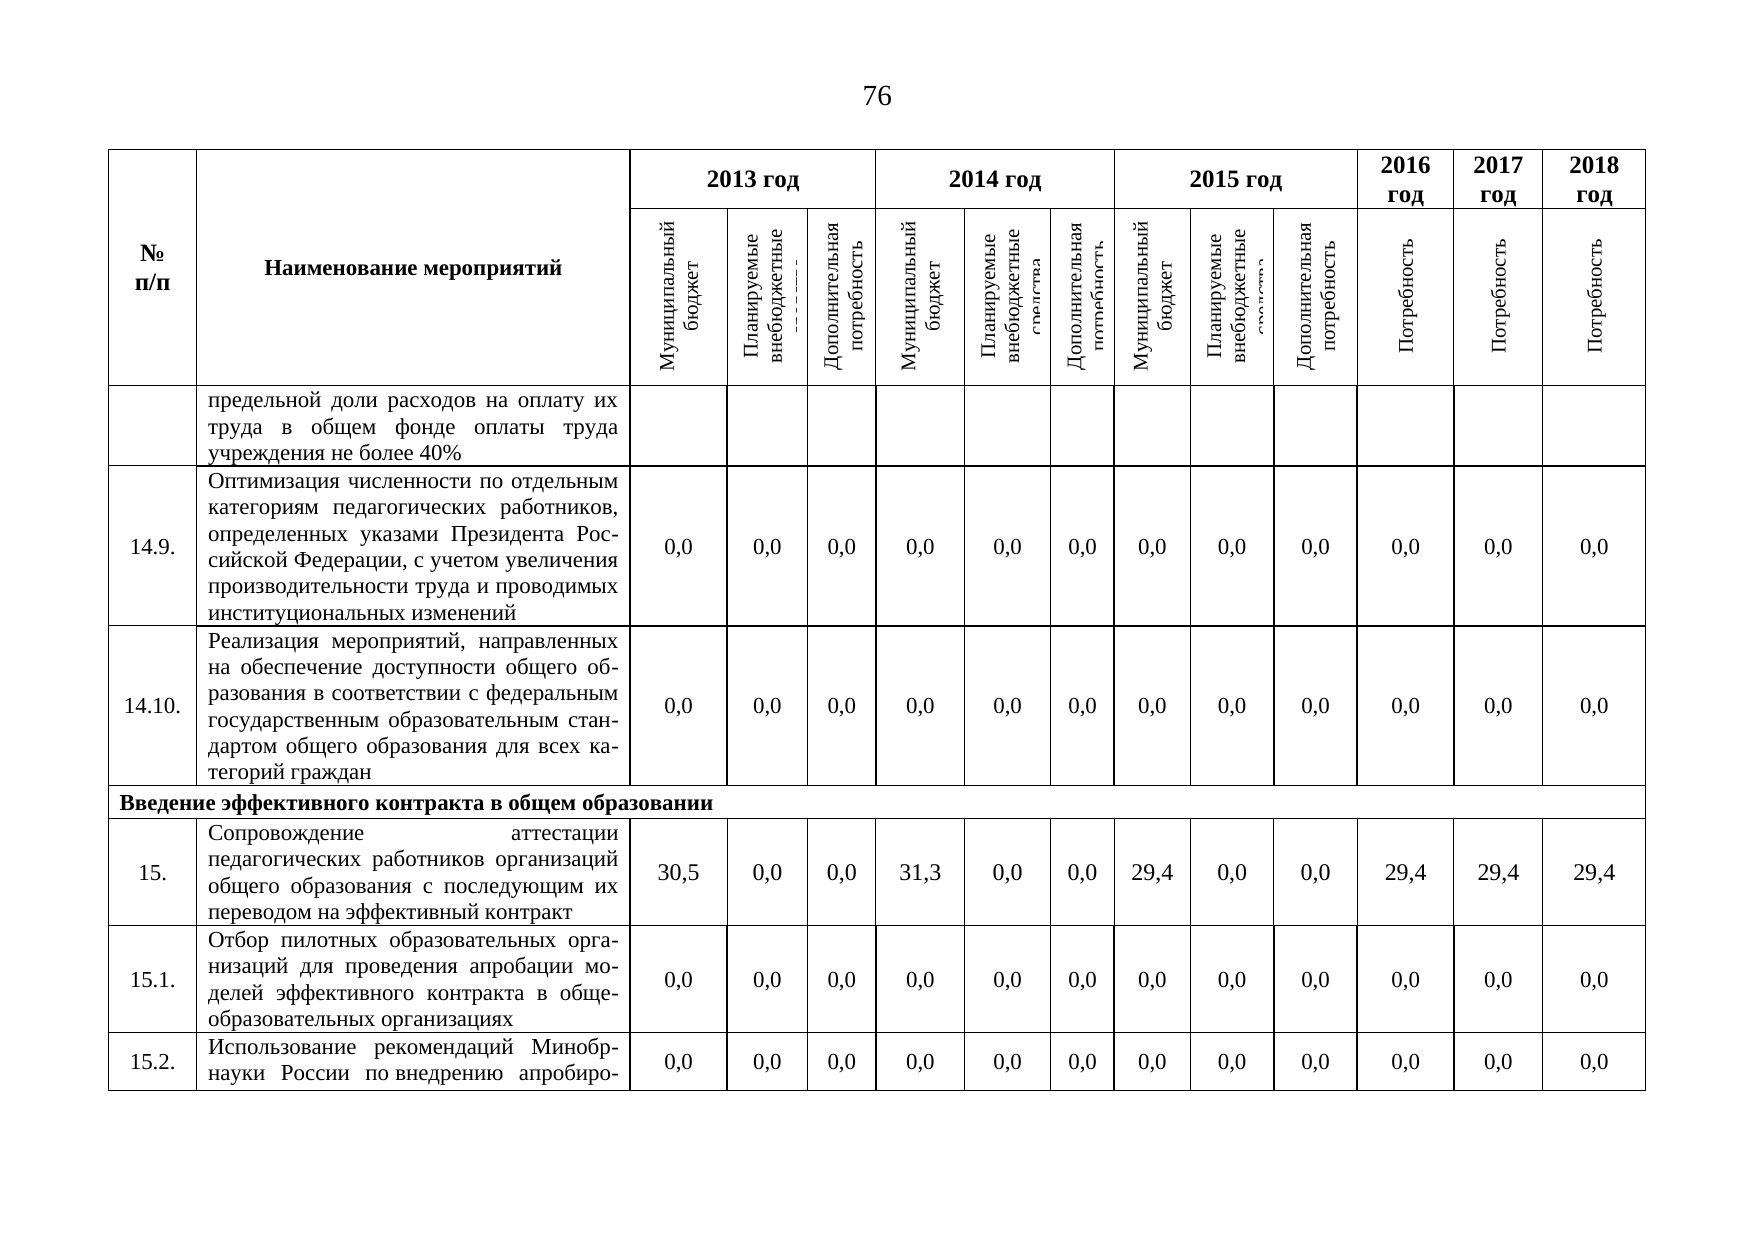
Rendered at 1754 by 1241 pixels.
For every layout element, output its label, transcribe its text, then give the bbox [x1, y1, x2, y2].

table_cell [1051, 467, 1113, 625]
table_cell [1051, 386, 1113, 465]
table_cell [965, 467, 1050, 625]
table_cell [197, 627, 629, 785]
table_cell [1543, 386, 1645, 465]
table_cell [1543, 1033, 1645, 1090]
table_cell Муниципальный бюджет [876, 209, 964, 385]
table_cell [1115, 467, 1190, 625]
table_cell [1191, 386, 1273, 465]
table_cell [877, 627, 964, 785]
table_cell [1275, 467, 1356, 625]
table_cell Муниципальный бюджет [1115, 209, 1190, 385]
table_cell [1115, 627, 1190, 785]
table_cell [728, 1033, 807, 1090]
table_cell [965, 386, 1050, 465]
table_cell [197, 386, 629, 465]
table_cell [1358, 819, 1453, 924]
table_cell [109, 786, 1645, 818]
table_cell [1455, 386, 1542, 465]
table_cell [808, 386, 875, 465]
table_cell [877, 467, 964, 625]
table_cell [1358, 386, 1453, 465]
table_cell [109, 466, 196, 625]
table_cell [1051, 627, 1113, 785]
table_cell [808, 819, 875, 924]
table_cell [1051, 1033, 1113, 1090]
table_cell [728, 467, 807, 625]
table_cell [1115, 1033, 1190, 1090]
table_header 2016 год [1358, 150, 1453, 207]
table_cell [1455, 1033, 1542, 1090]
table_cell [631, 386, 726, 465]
table_header 2017 год [1454, 150, 1542, 207]
table_cell Потребность [1454, 209, 1542, 385]
table_cell Потребность [1358, 209, 1453, 385]
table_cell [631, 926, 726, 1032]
table_header 2013 год [631, 150, 875, 207]
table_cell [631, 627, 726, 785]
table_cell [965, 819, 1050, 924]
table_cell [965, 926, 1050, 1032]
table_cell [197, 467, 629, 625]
table_cell Дополнительная потребность [1274, 209, 1357, 385]
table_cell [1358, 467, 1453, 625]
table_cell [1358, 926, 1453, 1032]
table_header 2018 год [1543, 150, 1645, 207]
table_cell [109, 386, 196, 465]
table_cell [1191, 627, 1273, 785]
table_cell Дополнительная потребность [1051, 209, 1114, 385]
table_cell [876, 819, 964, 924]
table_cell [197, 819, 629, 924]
table_cell Планируемые внебюджетные средства [728, 209, 807, 385]
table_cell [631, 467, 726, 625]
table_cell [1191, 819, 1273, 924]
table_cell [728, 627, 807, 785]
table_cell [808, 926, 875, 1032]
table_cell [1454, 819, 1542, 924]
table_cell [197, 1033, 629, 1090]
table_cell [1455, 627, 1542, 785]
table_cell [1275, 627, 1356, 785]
table_cell Дополнительная потребность [808, 209, 875, 385]
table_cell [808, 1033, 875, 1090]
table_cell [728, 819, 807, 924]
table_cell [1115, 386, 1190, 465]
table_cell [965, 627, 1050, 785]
table_cell Планируемые внебюджетные средства [1191, 209, 1273, 385]
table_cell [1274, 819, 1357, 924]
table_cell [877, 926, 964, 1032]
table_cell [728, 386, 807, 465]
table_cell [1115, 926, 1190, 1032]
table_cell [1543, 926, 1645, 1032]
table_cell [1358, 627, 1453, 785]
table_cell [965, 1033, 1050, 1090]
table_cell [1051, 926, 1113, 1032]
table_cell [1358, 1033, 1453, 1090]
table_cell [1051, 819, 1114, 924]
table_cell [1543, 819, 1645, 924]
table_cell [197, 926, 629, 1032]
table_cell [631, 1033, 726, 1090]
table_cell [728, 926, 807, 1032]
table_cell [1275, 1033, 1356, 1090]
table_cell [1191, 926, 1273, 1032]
table_header Наименование мероприятий [197, 150, 629, 385]
table_header 2014 год [876, 150, 1114, 207]
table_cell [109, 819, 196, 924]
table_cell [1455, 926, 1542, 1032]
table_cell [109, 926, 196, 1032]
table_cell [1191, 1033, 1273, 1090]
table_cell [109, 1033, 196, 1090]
table_cell Муниципальный бюджет [631, 209, 727, 385]
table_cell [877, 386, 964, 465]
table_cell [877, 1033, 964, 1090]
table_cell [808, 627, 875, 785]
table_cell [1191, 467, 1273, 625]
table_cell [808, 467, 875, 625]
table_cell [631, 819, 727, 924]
table_cell Планируемые внебюджетные средства [965, 209, 1050, 385]
table_cell Потребность [1543, 209, 1645, 385]
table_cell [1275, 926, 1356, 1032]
table_header № п/п [109, 150, 196, 385]
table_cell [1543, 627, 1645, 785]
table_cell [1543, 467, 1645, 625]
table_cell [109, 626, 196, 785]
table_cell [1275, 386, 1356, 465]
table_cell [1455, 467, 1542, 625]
table_header 2015 год [1115, 150, 1357, 207]
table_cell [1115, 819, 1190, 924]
